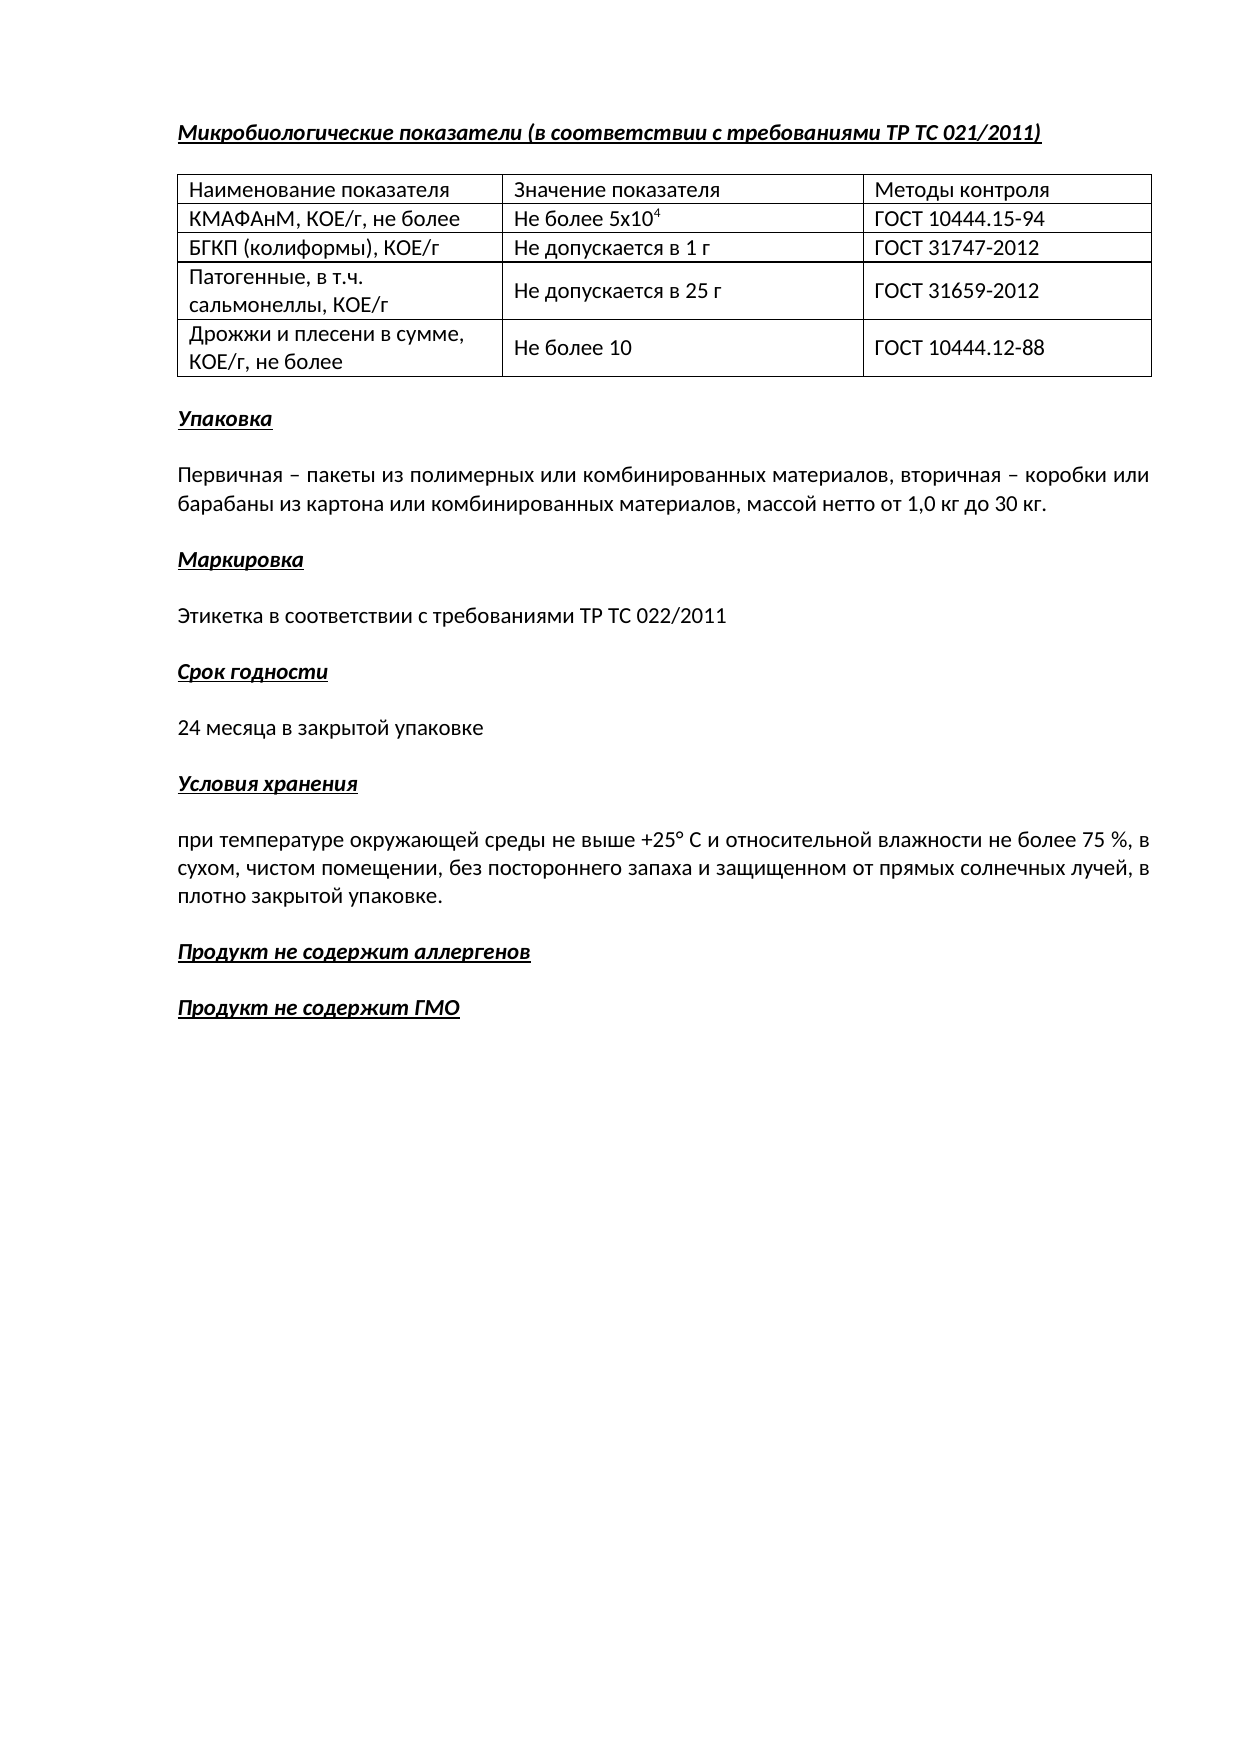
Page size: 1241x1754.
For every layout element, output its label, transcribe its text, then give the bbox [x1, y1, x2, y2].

table_header Значение показателя [503, 175, 863, 203]
table_cell Патогенные, в т.ч. сальмонеллы, КОЕ/г [178, 263, 502, 318]
table_cell Не более 10 [503, 320, 863, 376]
table_cell ГОСТ 10444.15-94 [864, 204, 1151, 232]
text Продукт не содержит аллергенов [177, 937, 1152, 965]
text Условия хранения [177, 769, 1152, 797]
table_cell Не более 5х104 [503, 204, 863, 232]
text Продукт не содержит ГМО [177, 993, 1152, 1021]
table_cell Не допускается в 25 г [503, 263, 863, 318]
table_cell ГОСТ 31747-2012 [864, 233, 1151, 261]
text Маркировка [177, 545, 1152, 573]
text Первичная – пакеты из полимерных или комбинированных материалов, вторичная – коробки или барабаны из картона или комбинированных материалов, массой нетто от 1,0 кг до 30 кг. [177, 461, 1152, 517]
table_cell ГОСТ 31659-2012 [864, 263, 1151, 318]
table_cell Дрожжи и плесени в сумме, КОЕ/г, не более [178, 320, 502, 376]
table_header Наименование показателя [178, 175, 502, 203]
table_cell ГОСТ 10444.12-88 [864, 320, 1151, 376]
table_header Методы контроля [864, 175, 1151, 203]
text Упаковка [177, 404, 1152, 433]
table_cell КМАФАнМ, КОЕ/г, не более [178, 204, 502, 232]
table_cell БГКП (колиформы), КОЕ/г [178, 233, 502, 261]
text при температуре окружающей среды не выше +25° С и относительной влажности не более 75 %, в сухом, чистом помещении, без постороннего запаха и защищенном от прямых солнечных лучей, в плотно закрытой упаковке. [177, 825, 1152, 909]
text 24 месяца в закрытой упаковке [177, 713, 1152, 741]
text Срок годности [177, 657, 1152, 685]
text Микробиологические показатели (в соответствии с требованиями ТР ТС 021/2011) [177, 118, 1152, 146]
text Этикетка в соответствии с требованиями ТР ТС 022/2011 [177, 601, 1152, 629]
table_cell Не допускается в 1 г [503, 233, 863, 261]
